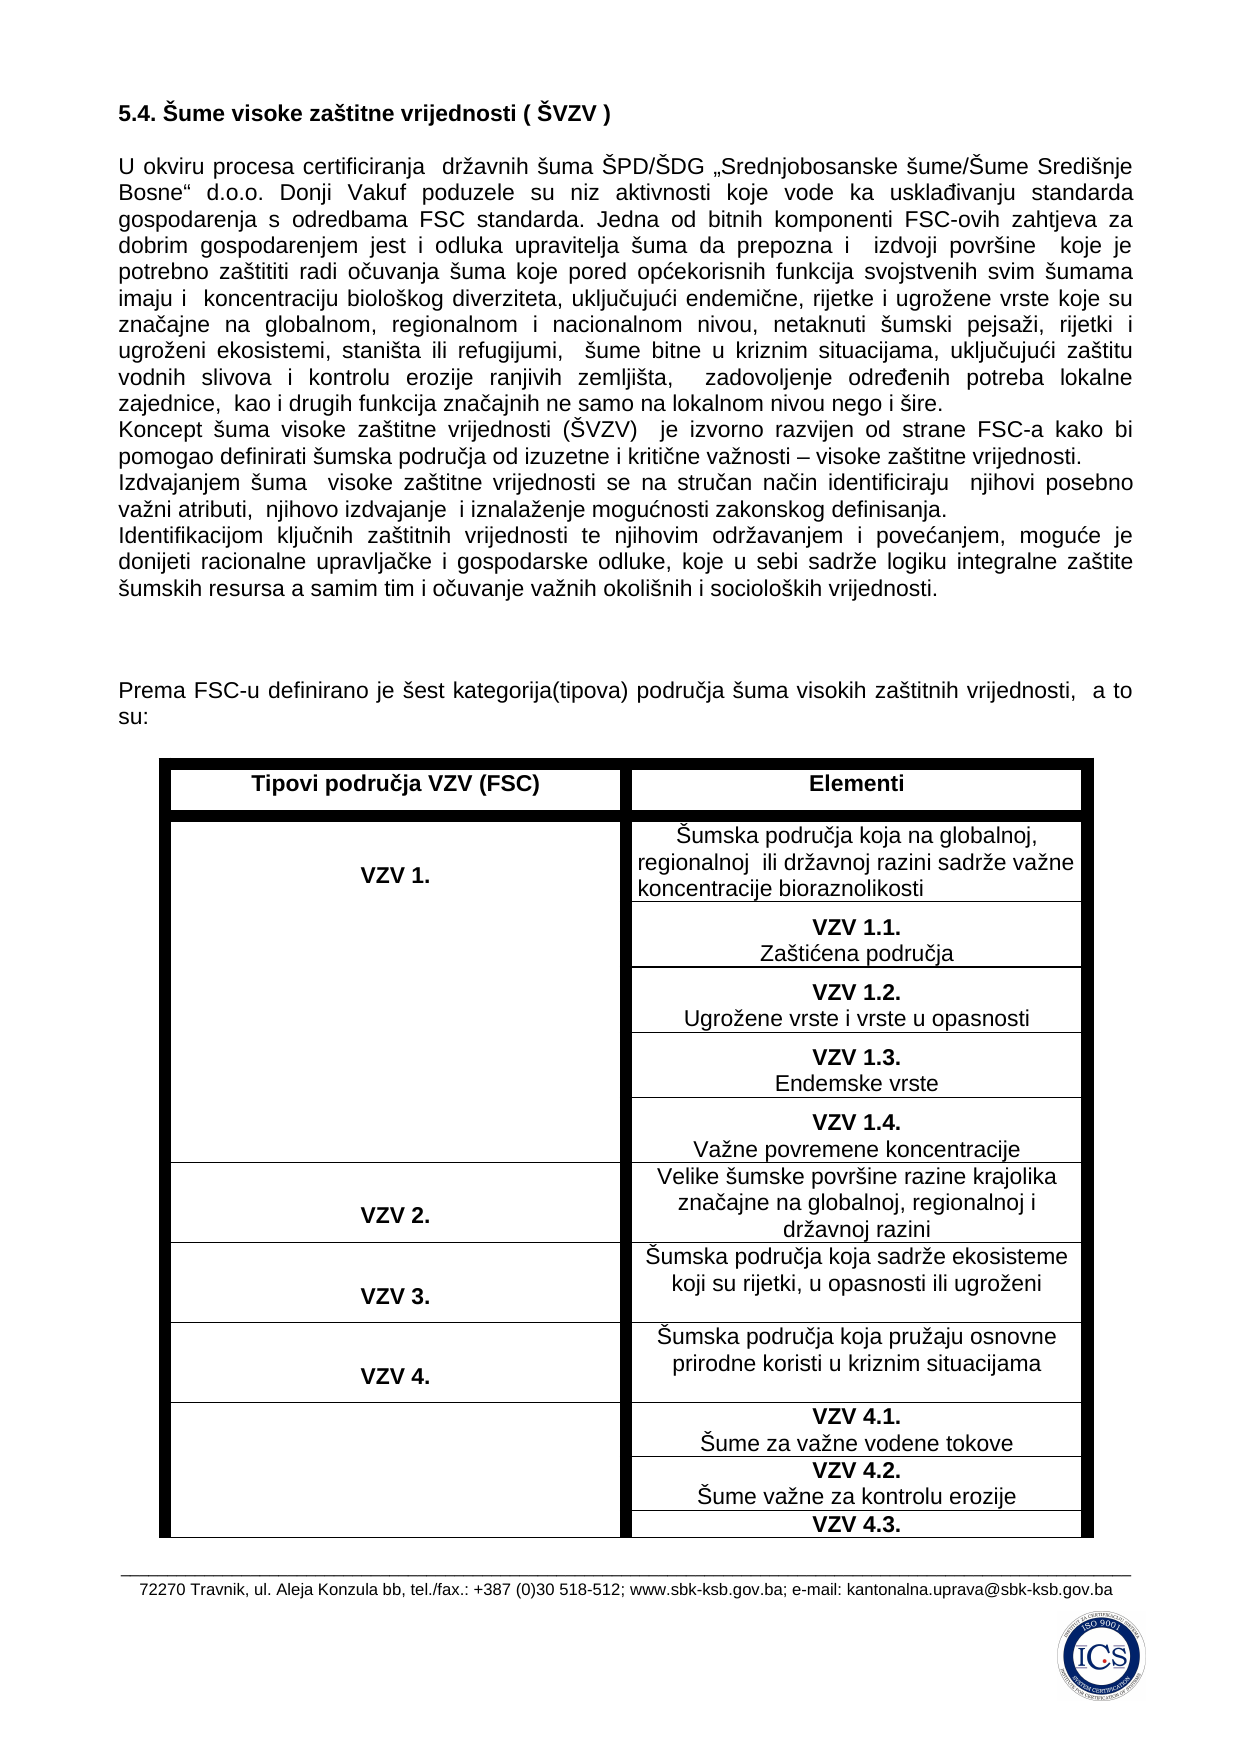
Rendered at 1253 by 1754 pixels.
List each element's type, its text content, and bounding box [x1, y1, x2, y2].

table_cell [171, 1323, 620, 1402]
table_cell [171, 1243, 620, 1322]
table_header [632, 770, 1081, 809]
text Izdvajanjem šuma visoke zaštitne vrijednosti se na stručan način identificiraju njihovi posebno važni atributi, njihovo izdvajanje i iznalaženje mogućnosti zakonskog definisanja. [118, 469, 1134, 522]
text Prema FSC-u definirano je šest kategorija(tipova) područja šuma visokih zaštitnih vrijednosti, a to su: [118, 677, 1134, 729]
picture [1057, 1611, 1146, 1701]
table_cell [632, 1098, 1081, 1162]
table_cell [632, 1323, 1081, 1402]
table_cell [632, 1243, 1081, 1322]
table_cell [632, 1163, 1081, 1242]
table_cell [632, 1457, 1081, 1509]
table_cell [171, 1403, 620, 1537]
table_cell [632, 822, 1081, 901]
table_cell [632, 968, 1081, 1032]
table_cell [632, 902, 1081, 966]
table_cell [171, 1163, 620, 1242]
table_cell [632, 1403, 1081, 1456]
text Identifikacijom ključnih zaštitnih vrijednosti te njihovim održavanjem i povećanjem, moguće je donijeti racionalne upravljačke i gospodarske odluke, koje u sebi sadrže logiku integralne zaštite šumskih resursa a samim tim i očuvanje važnih okolišnih i socioloških vrijednosti. [118, 522, 1134, 601]
text Koncept šuma visoke zaštitne vrijednosti (ŠVZV) je izvorno razvijen od strane FSC-a kako bi pomogao definirati šumska područja od izuzetne i kritične važnosti – visoke zaštitne vrijednosti. [118, 416, 1134, 469]
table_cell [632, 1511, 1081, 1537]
text 5.4. Šume visoke zaštitne vrijednosti ( ŠVZV ) [118, 100, 1134, 127]
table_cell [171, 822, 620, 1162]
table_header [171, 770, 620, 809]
text U okviru procesa certificiranja državnih šuma ŠPD/ŠDG „Srednjobosanske šume/Šume Središnje Bosne“ d.o.o. Donji Vakuf poduzele su niz aktivnosti koje vode ka usklađivanju standarda gospodarenja s odredbama FSC standarda. Jedna od bitnih komponenti FSC-ovih zahtjeva za dobrim gospodarenjem jest i odluka upravitelja šuma da prepozna i izdvoji površine koje je potrebno zaštititi radi očuvanja šuma koje pored općekorisnih funkcija svojstvenih svim šumama imaju i koncentraciju biološkog diverziteta, uključujući endemične, rijetke i ugrožene vrste koje su značajne na globalnom, regionalnom i nacionalnom nivou, netaknuti šumski pejsaži, rijetki i ugroženi ekosistemi, staništa ili refugijumi, šume bitne u kriznim situacijama, uključujući zaštitu vodnih slivova i kontrolu erozije ranjivih zemljišta, zadovoljenje određenih potreba lokalne zajednice, kao i drugih funkcija značajnih ne samo na lokalnom nivou nego i šire. [118, 153, 1134, 416]
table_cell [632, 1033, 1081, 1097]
